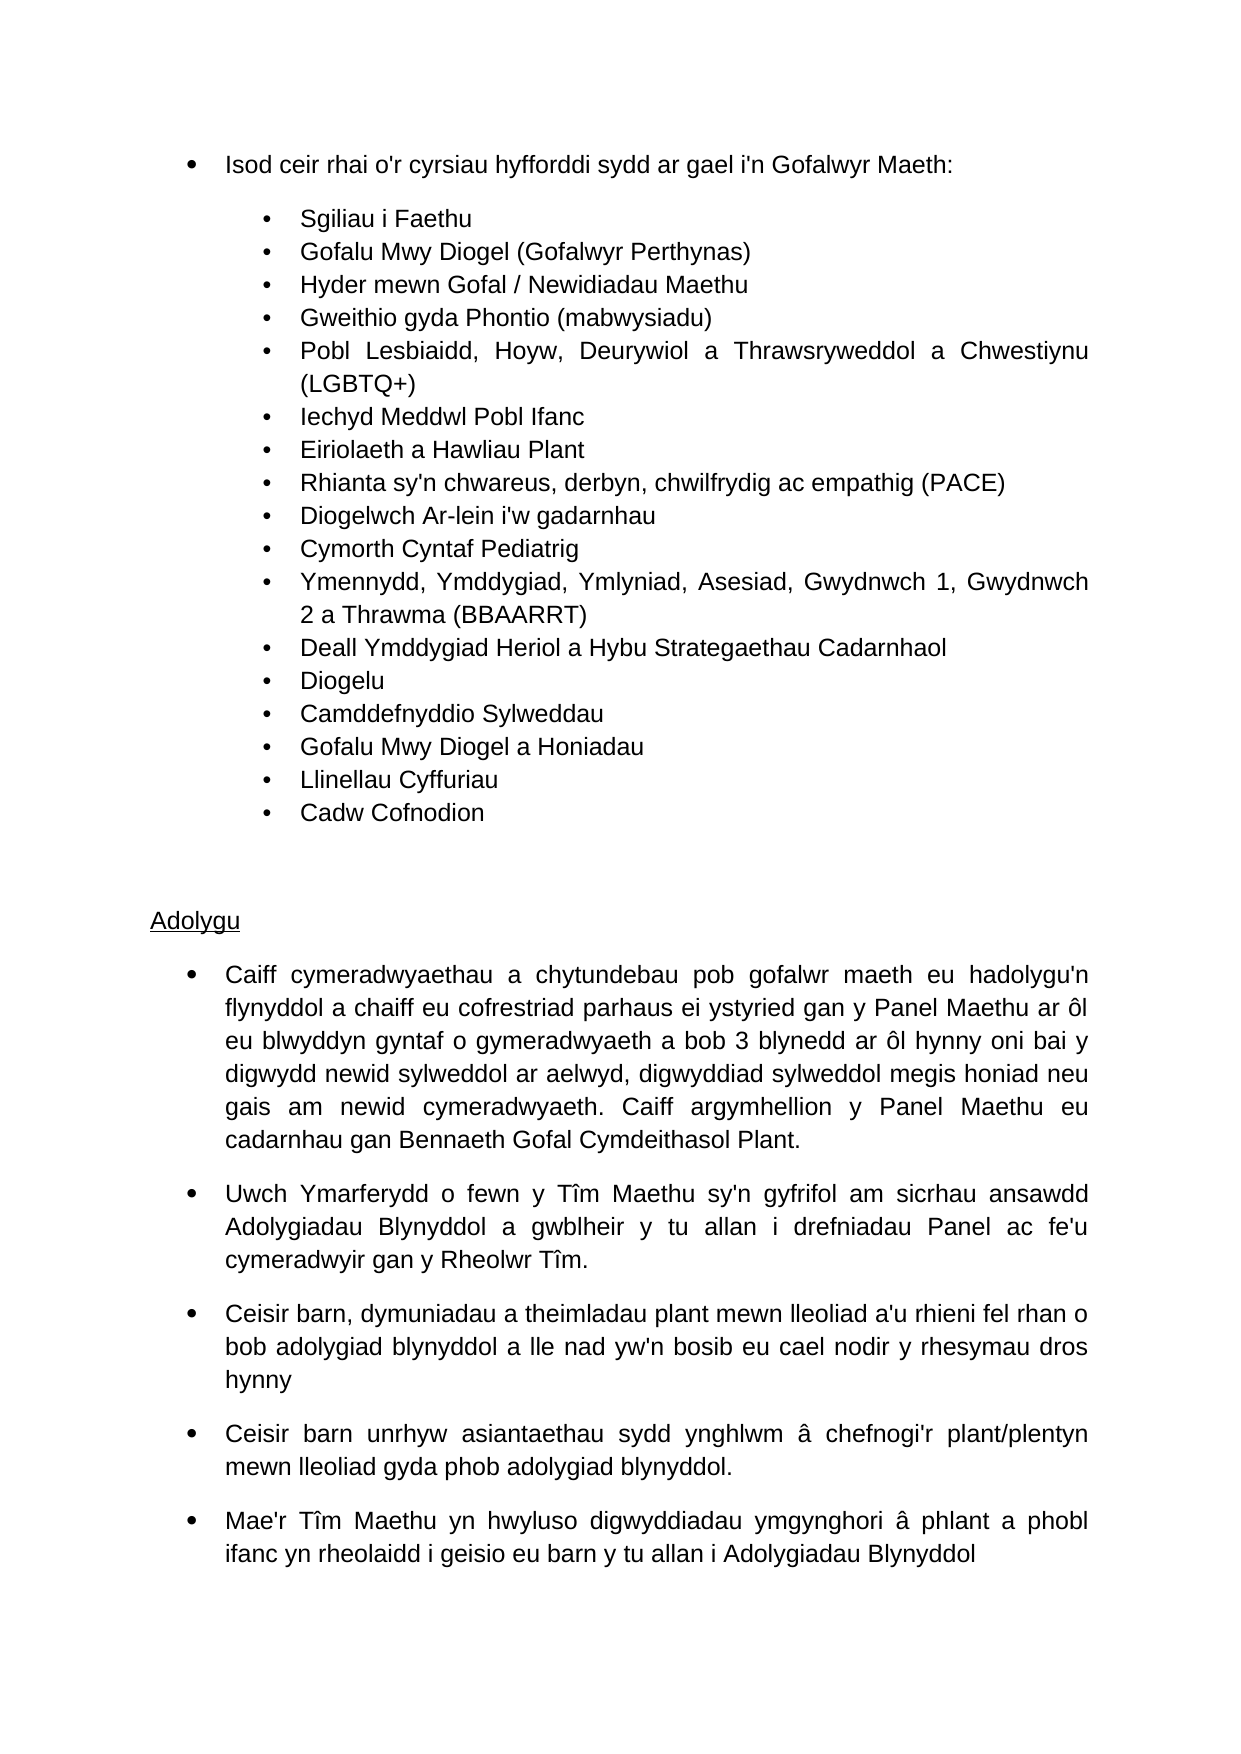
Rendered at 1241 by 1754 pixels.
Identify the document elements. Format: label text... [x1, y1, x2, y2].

list Uwch Ymarferydd o fewn y Tîm Maethu sy'n gyfrifol am sicrhau ansawdd Adolygiadau Blynyddol a gwblheir y tu allan i drefniadau Panel ac fe'u cymeradwyir gan y Rheolwr Tîm. [187, 1179, 1090, 1274]
list Cymorth Cyntaf Pediatrig [262, 534, 1090, 563]
list Gofalu Mwy Diogel a Honiadau [262, 732, 1090, 761]
list Diogelwch Ar-lein i'w gadarnhau [262, 501, 1090, 530]
list Rhianta sy'n chwareus, derbyn, chwilfrydig ac empathig (PACE) [262, 468, 1090, 497]
list Gofalu Mwy Diogel (Gofalwyr Perthynas) [262, 237, 1090, 266]
list Iechyd Meddwl Pobl Ifanc [262, 402, 1090, 431]
list Eiriolaeth a Hawliau Plant [262, 435, 1090, 464]
list Deall Ymddygiad Heriol a Hybu Strategaethau Cadarnhaol [262, 633, 1090, 662]
list Sgiliau i Faethu [262, 204, 1090, 233]
list Llinellau Cyffuriau [262, 765, 1090, 794]
list Camddefnyddio Sylweddau [262, 699, 1090, 728]
list Pobl Lesbiaidd, Hoyw, Deurywiol a Thrawsryweddol a Chwestiynu (LGBTQ+) [262, 336, 1090, 398]
list Caiff cymeradwyaethau a chytundebau pob gofalwr maeth eu hadolygu'n flynyddol a chaiff eu cofrestriad parhaus ei ystyried gan y Panel Maethu ar ôl eu blwyddyn gyntaf o gymeradwyaeth a bob 3 blynedd ar ôl hynny oni bai y digwydd newid sylweddol ar aelwyd, digwyddiad sylweddol megis honiad neu gais am newid cymeradwyaeth. Caiff argymhellion y Panel Maethu eu cadarnhau gan Bennaeth Gofal Cymdeithasol Plant. [187, 960, 1090, 1154]
list Ceisir barn, dymuniadau a theimladau plant mewn lleoliad a'u rhieni fel rhan o bob adolygiad blynyddol a lle nad yw'n bosib eu cael nodir y rhesymau dros hynny [187, 1299, 1090, 1394]
list Mae'r Tîm Maethu yn hwyluso digwyddiadau ymgynghori â phlant a phobl ifanc yn rheolaidd i geisio eu barn y tu allan i Adolygiadau Blynyddol [187, 1506, 1090, 1568]
text Adolygu [150, 906, 1090, 935]
list Isod ceir rhai o'r cyrsiau hyfforddi sydd ar gael i'n Gofalwyr Maeth: [187, 150, 1090, 179]
list Diogelu [262, 666, 1090, 695]
list Cadw Cofnodion [262, 798, 1090, 827]
list Ceisir barn unrhyw asiantaethau sydd ynghlwm â chefnogi'r plant/plentyn mewn lleoliad gyda phob adolygiad blynyddol. [187, 1419, 1090, 1481]
list Gweithio gyda Phontio (mabwysiadu) [262, 303, 1090, 332]
list Hyder mewn Gofal / Newidiadau Maethu [262, 270, 1090, 299]
list Ymennydd, Ymddygiad, Ymlyniad, Asesiad, Gwydnwch 1, Gwydnwch 2 a Thrawma (BBAARRT) [262, 567, 1090, 629]
